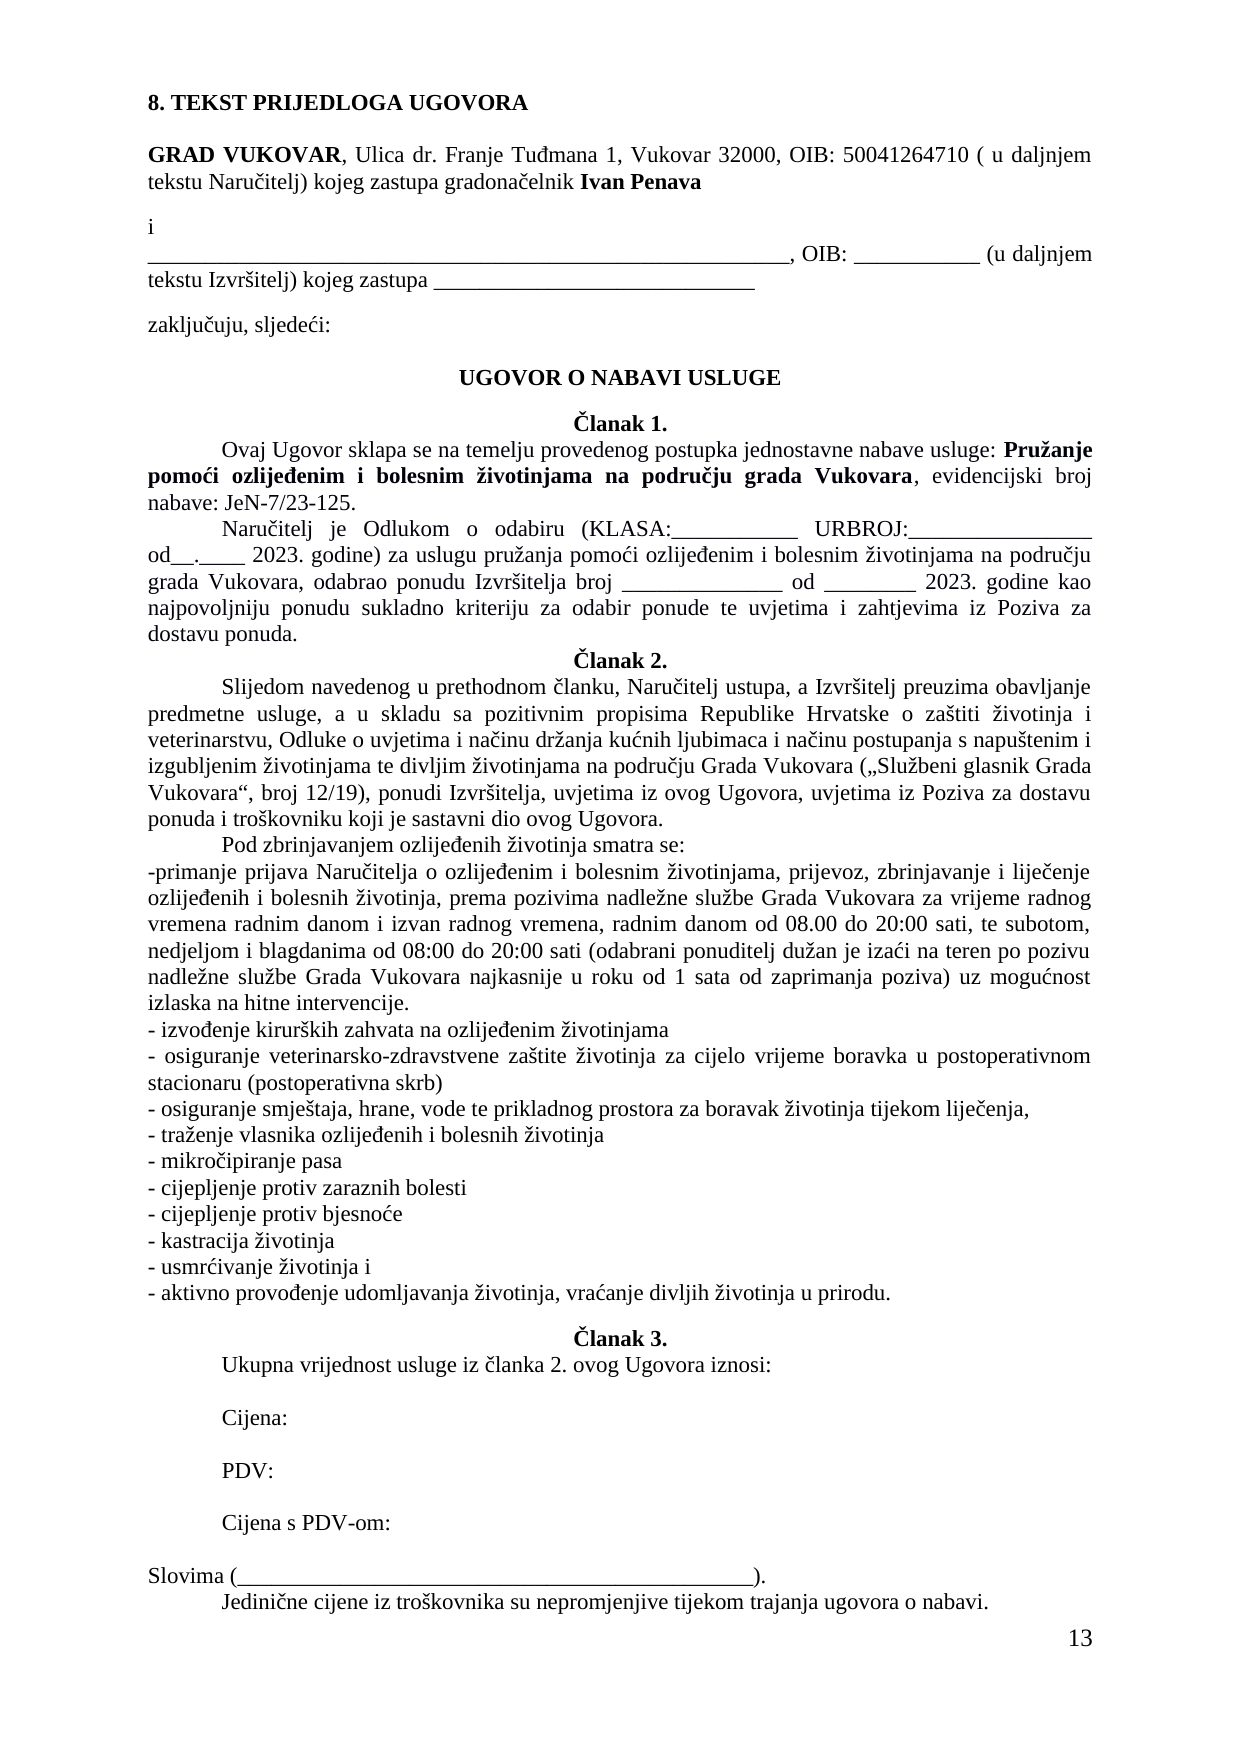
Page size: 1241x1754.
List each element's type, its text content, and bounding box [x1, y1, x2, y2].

text Ukupna vrijednost usluge iz članka 2. ovog Ugovora iznosi: [148, 1351, 1092, 1378]
text - osiguranje veterinarsko-zdravstvene zaštite životinja za cijelo vrijeme boravka u postoperativnom stacionaru (postoperativna skrb) [148, 1042, 1092, 1095]
text - cijepljenje protiv bjesnoće [148, 1200, 1092, 1227]
text Naručitelj je Odlukom o odabiru (KLASA:___________ URBROJ:________________ od__.____ 2023. godine) za uslugu pružanja pomoći ozlijeđenim i bolesnim životinjama na području grada Vukovara, odabrao ponudu Izvršitelja broj ______________ od ________ 2023. godine kao najpovoljniju ponudu sukladno kriteriju za odabir ponude te uvjetima i zahtjevima iz Poziva za dostavu ponuda. [148, 515, 1092, 647]
text UGOVOR O NABAVI USLUGE [148, 364, 1092, 391]
text - aktivno provođenje udomljavanja životinja, vraćanje divljih životinja u prirodu. [148, 1279, 1092, 1306]
text - cijepljenje protiv zaraznih bolesti [148, 1174, 1092, 1200]
text ________________________________________________________, OIB: ___________ (u daljnjem tekstu Izvršitelj) kojeg zastupa ____________________________ [148, 239, 1092, 292]
text - usmrćivanje životinja i [148, 1253, 1092, 1279]
text Pod zbrinjavanjem ozlijeđenih životinja smatra se: [148, 831, 1092, 858]
text Cijena s PDV-om: [148, 1509, 1092, 1536]
text Članak 1. [148, 410, 1092, 436]
text Članak 3. [148, 1325, 1092, 1351]
text Članak 2. [148, 647, 1092, 673]
text Ovaj Ugovor sklapa se na temelju provedenog postupka jednostavne nabave usluge: Pružanje pomoći ozlijeđenim i bolesnim životinjama na području grada Vukovara, evidencijski broj nabave: JeN-7/23-125. [148, 436, 1092, 515]
subtitle 8. TEKST PRIJEDLOGA UGOVORA [148, 89, 1092, 115]
text Slijedom navedenog u prethodnom članku, Naručitelj ustupa, a Izvršitelj preuzima obavljanje predmetne usluge, a u skladu sa pozitivnim propisima Republike Hrvatske o zaštiti životinja i veterinarstvu, Odluke o uvjetima i načinu držanja kućnih ljubimaca i načinu postupanja s napuštenim i izgubljenim životinjama te divljim životinjama na području Grada Vukovara („Službeni glasnik Grada Vukovara“, broj 12/19), ponudi Izvršitelja, uvjetima iz ovog Ugovora, uvjetima iz Poziva za dostavu ponuda i troškovniku koji je sastavni dio ovog Ugovora. [148, 673, 1092, 831]
text - traženje vlasnika ozlijeđenih i bolesnih životinja [148, 1121, 1092, 1148]
text PDV: [148, 1457, 1092, 1483]
text GRAD VUKOVAR, Ulica dr. Franje Tuđmana 1, Vukovar 32000, OIB: 50041264710 ( u daljnjem tekstu Naručitelj) kojeg zastupa gradonačelnik Ivan Penava [148, 141, 1092, 194]
text - mikročipiranje pasa [148, 1148, 1092, 1174]
text - osiguranje smještaja, hrane, vode te prikladnog prostora za boravak životinja tijekom liječenja, [148, 1095, 1092, 1121]
text zaključuju, sljedeći: [148, 311, 1092, 338]
text i [148, 213, 1092, 239]
text - kastracija životinja [148, 1227, 1092, 1253]
text - izvođenje kirurških zahvata na ozlijeđenim životinjama [148, 1016, 1092, 1042]
text Jedinične cijene iz troškovnika su nepromjenjive tijekom trajanja ugovora o nabavi. [148, 1588, 1092, 1615]
text Cijena: [148, 1404, 1092, 1430]
text Slovima (_____________________________________________). [148, 1562, 1092, 1588]
text -primanje prijava Naručitelja o ozlijeđenim i bolesnim životinjama, prijevoz, zbrinjavanje i liječenje ozlijeđenih i bolesnih životinja, prema pozivima nadležne službe Grada Vukovara za vrijeme radnog vremena radnim danom i izvan radnog vremena, radnim danom od 08.00 do 20:00 sati, te subotom, nedjeljom i blagdanima od 08:00 do 20:00 sati (odabrani ponuditelj dužan je izaći na teren po pozivu nadležne službe Grada Vukovara najkasnije u roku od 1 sata od zaprimanja poziva) uz mogućnost izlaska na hitne intervencije. [148, 858, 1092, 1016]
